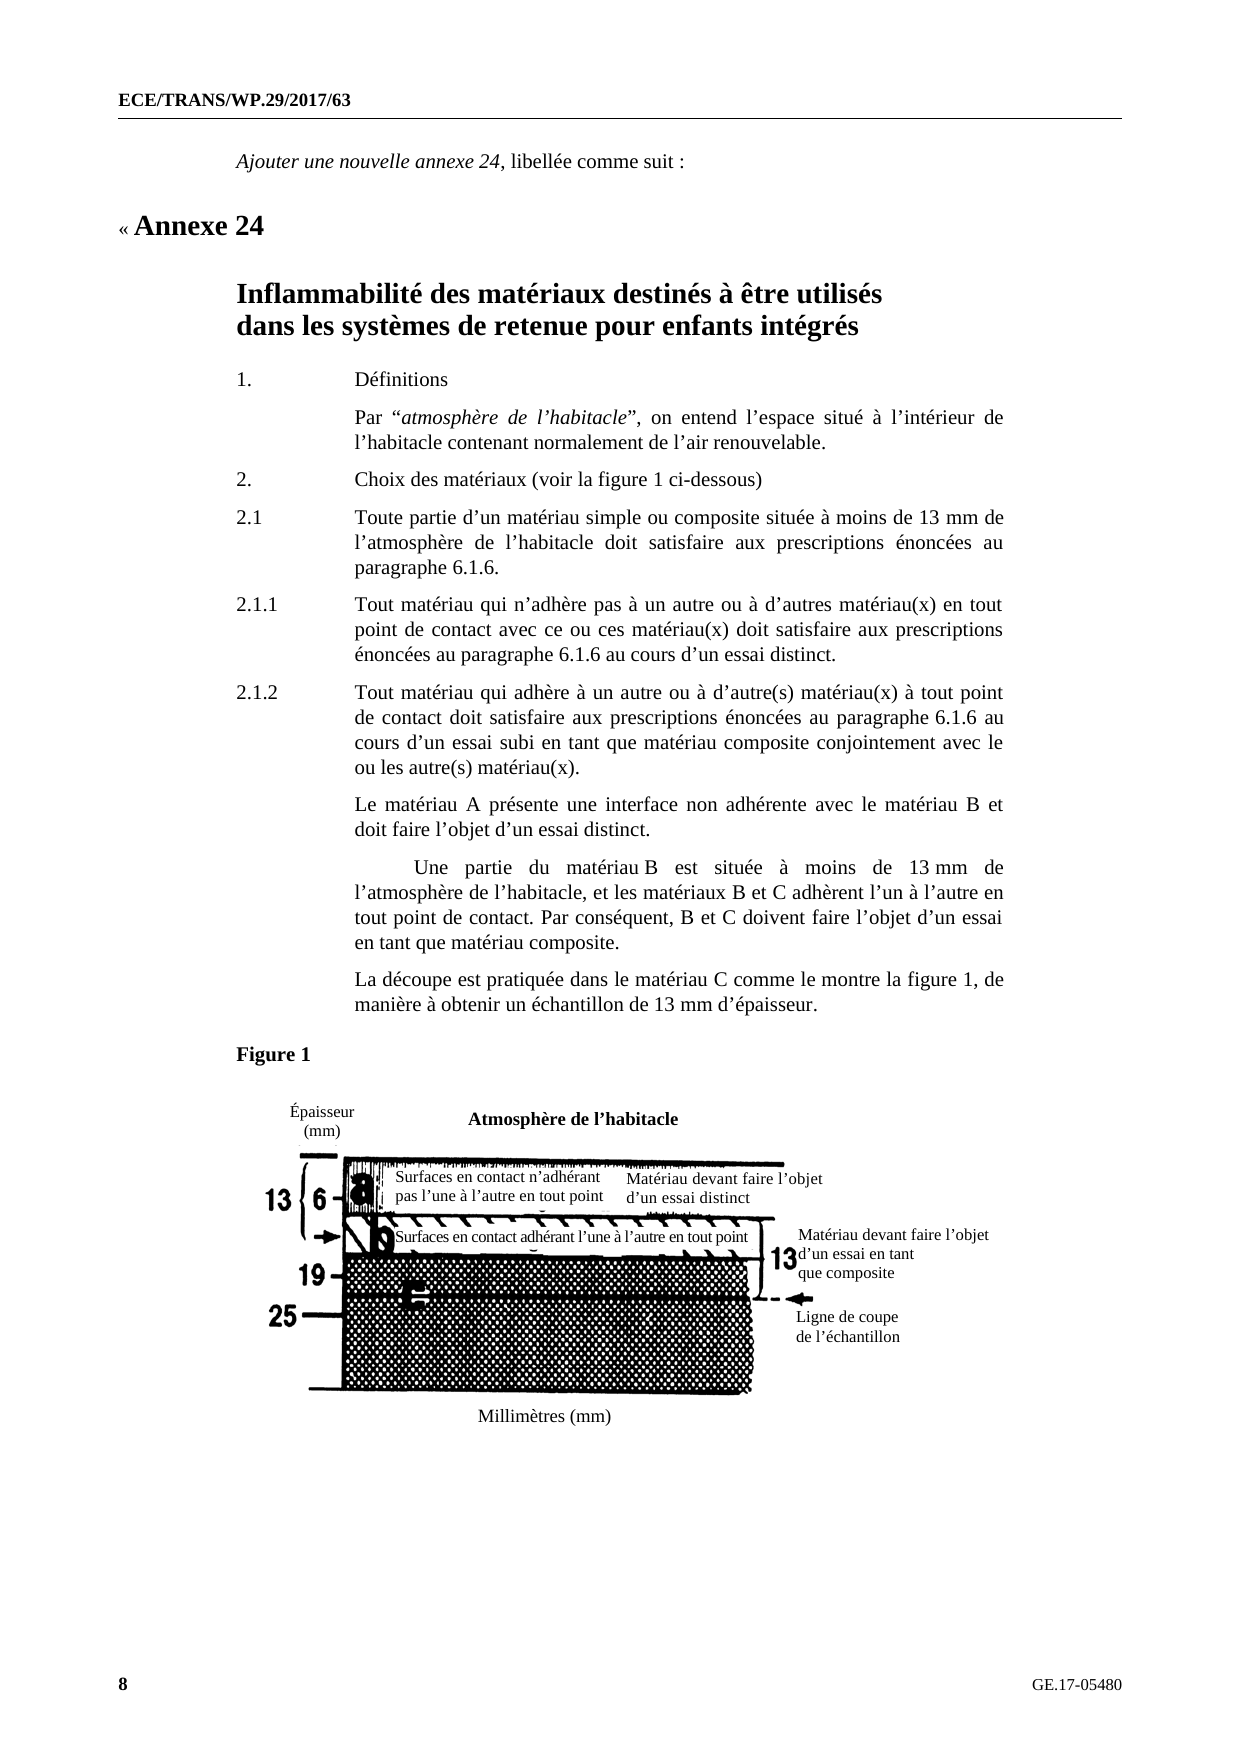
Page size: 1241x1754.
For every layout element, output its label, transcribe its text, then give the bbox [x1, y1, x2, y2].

text La découpe est pratiquée dans le matériau C comme le montre la figure 1, de manière à obtenir un échantillon de 13 mm d’épaisseur. [354, 966, 1004, 1016]
text « Annexe 24 [118, 210, 1004, 241]
text 2. Choix des matériaux (voir la figure 1 ci-dessous) [236, 466, 1004, 491]
text 2.1 Toute partie d’un matériau simple ou composite située à moins de 13 mm de l’atmosphère de l’habitacle doit satisfaire aux prescriptions énoncées au paragraphe 6.1.6. [236, 504, 1004, 579]
text Ajouter une nouvelle annexe 24, libellée comme suit : [236, 148, 1004, 173]
text 1. Définitions [236, 366, 1004, 391]
text 2.1.1 Tout matériau qui n’adhère pas à un autre ou à d’autres matériau(x) en tout point de contact avec ce ou ces matériau(x) doit satisfaire aux prescriptions énoncées au paragraphe 6.1.6 au cours d’un essai distinct. [236, 591, 1004, 666]
text Par “atmosphère de l’habitacle”, on entend l’espace situé à l’intérieur de l’habitacle contenant normalement de l’air renouvelable. [354, 404, 1004, 454]
text 2.1.2 Tout matériau qui adhère à un autre ou à d’autre(s) matériau(x) à tout point de contact doit satisfaire aux prescriptions énoncées au paragraphe 6.1.6 au cours d’un essai subi en tant que matériau composite conjointement avec le ou les autre(s) matériau(x). [236, 679, 1004, 779]
text Figure 1 [118, 1041, 1004, 1066]
text Le matériau A présente une interface non adhérente avec le matériau B et doit faire l’objet d’un essai distinct. [354, 791, 1004, 841]
text Une partie du matériau B est située à moins de 13 mm de l’atmosphère de l’habitacle, et les matériaux B et C adhèrent l’un à l’autre en tout point de contact. Par conséquent, B et C doivent faire l’objet d’un essai en tant que matériau composite. [354, 854, 1004, 954]
text Inflammabilité des matériaux destinés à être utilisés dans les systèmes de retenue pour enfants intégrés [118, 279, 1004, 341]
